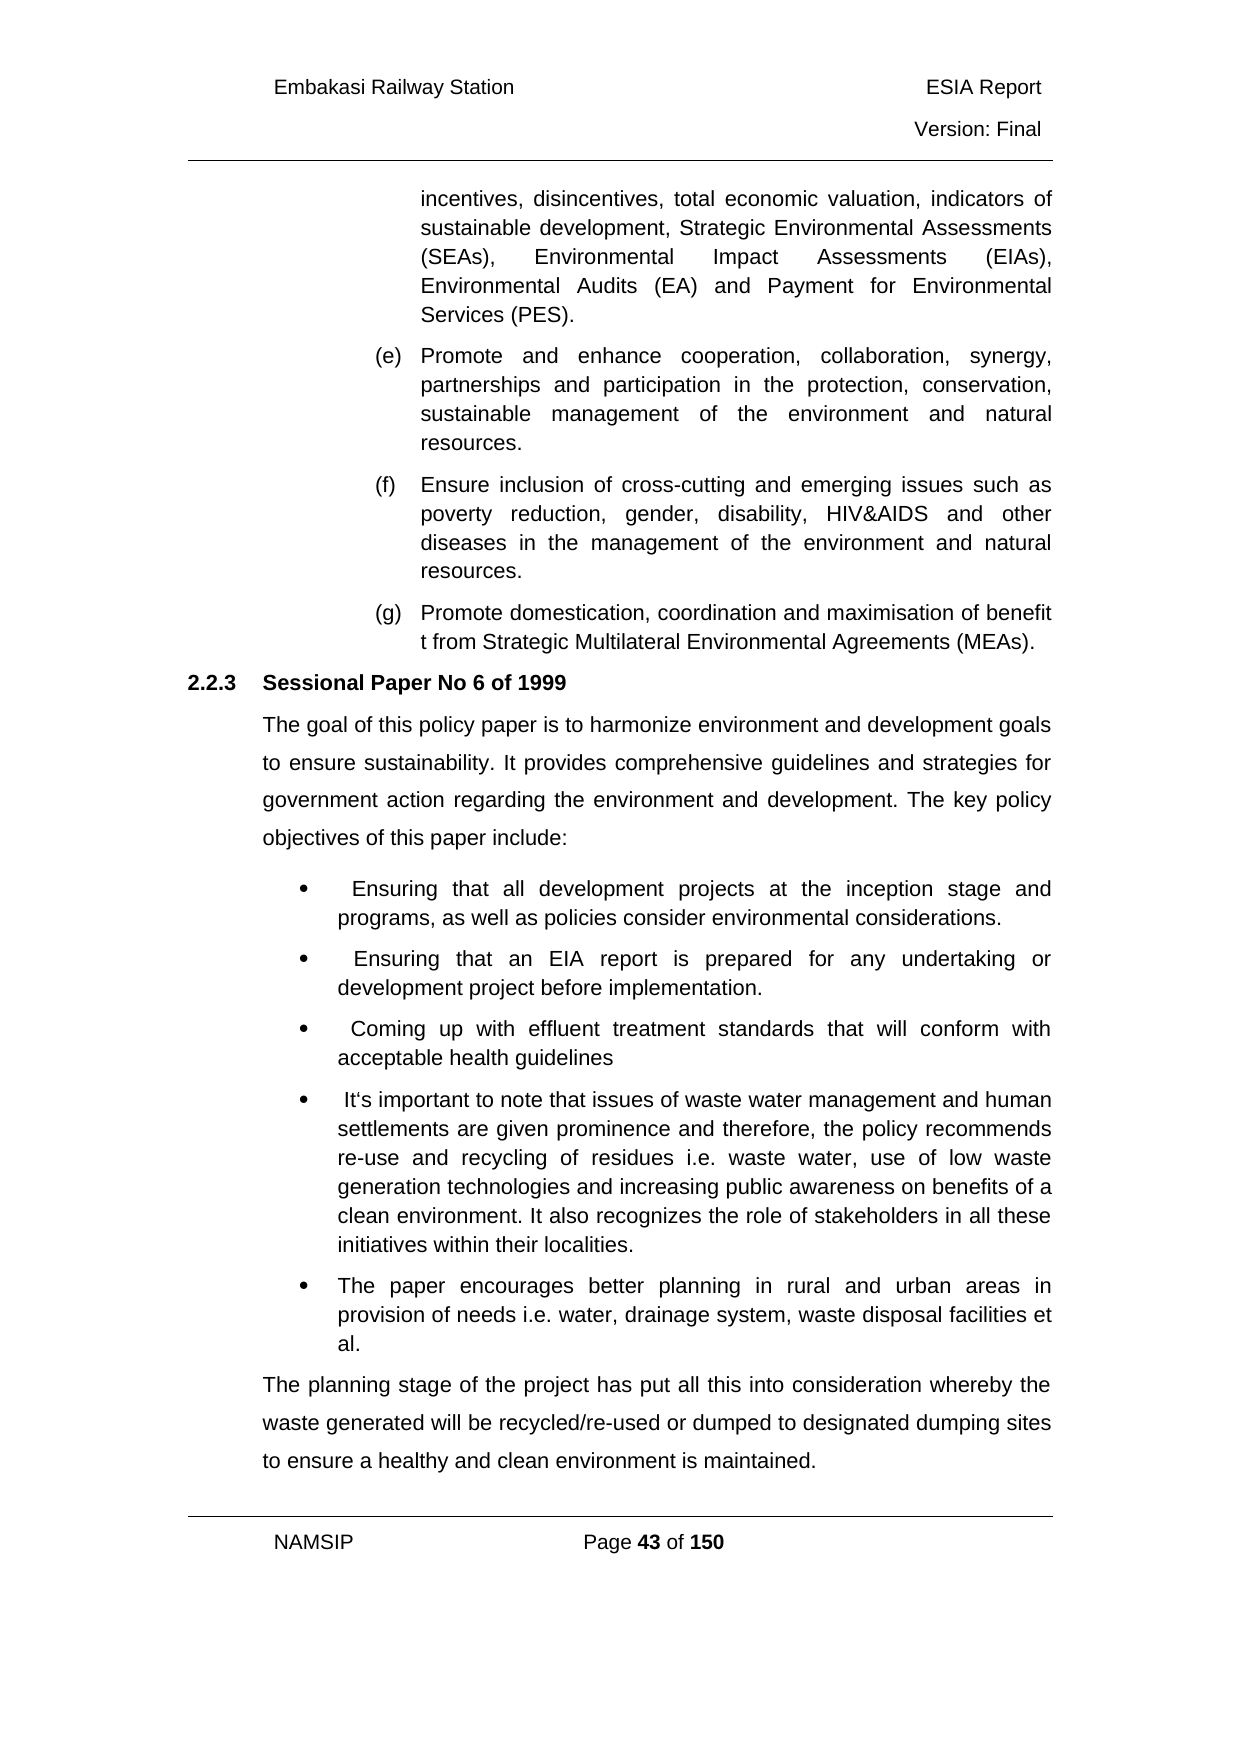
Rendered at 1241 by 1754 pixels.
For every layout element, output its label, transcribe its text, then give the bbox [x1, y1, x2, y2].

list The paper encourages better planning in rural and urban areas in provision of needs i.e. water, drainage system, waste disposal facilities et al. [300, 1273, 1053, 1356]
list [375, 186, 1053, 327]
list Promote domestication, coordination and maximisation of benefit t from Strategic Multilateral Environmental Agreements (MEAs). [375, 600, 1053, 654]
list Coming up with effluent treatment standards that will conform with acceptable health guidelines [300, 1016, 1053, 1070]
list Ensure inclusion of cross-cutting and emerging issues such as poverty reduction, gender, disability, HIV&AIDS and other diseases in the management of the environment and natural resources. [375, 471, 1053, 583]
list Promote and enhance cooperation, collaboration, synergy, partnerships and participation in the protection, conservation, sustainable management of the environment and natural resources. [375, 343, 1053, 455]
subtitle Sessional Paper No 6 of 1999 [187, 670, 1053, 695]
list Ensuring that all development projects at the inception stage and programs, as well as policies consider environmental considerations. [300, 875, 1053, 929]
text The goal of this policy paper is to harmonize environment and development goals to ensure sustainability. It provides comprehensive guidelines and strategies for government action regarding the environment and development. The key policy objectives of this paper include: [262, 712, 1053, 850]
list It‘s important to note that issues of waste water management and human settlements are given prominence and therefore, the policy recommends re-use and recycling of residues i.e. waste water, use of low waste generation technologies and increasing public awareness on benefits of a clean environment. It also recognizes the role of stakeholders in all these initiatives within their localities. [300, 1087, 1053, 1257]
text The planning stage of the project has put all this into consideration whereby the waste generated will be recycled/re-used or dumped to designated dumping sites to ensure a healthy and clean environment is maintained. [262, 1372, 1053, 1473]
list Ensuring that an EIA report is prepared for any undertaking or development project before implementation. [300, 946, 1053, 1000]
